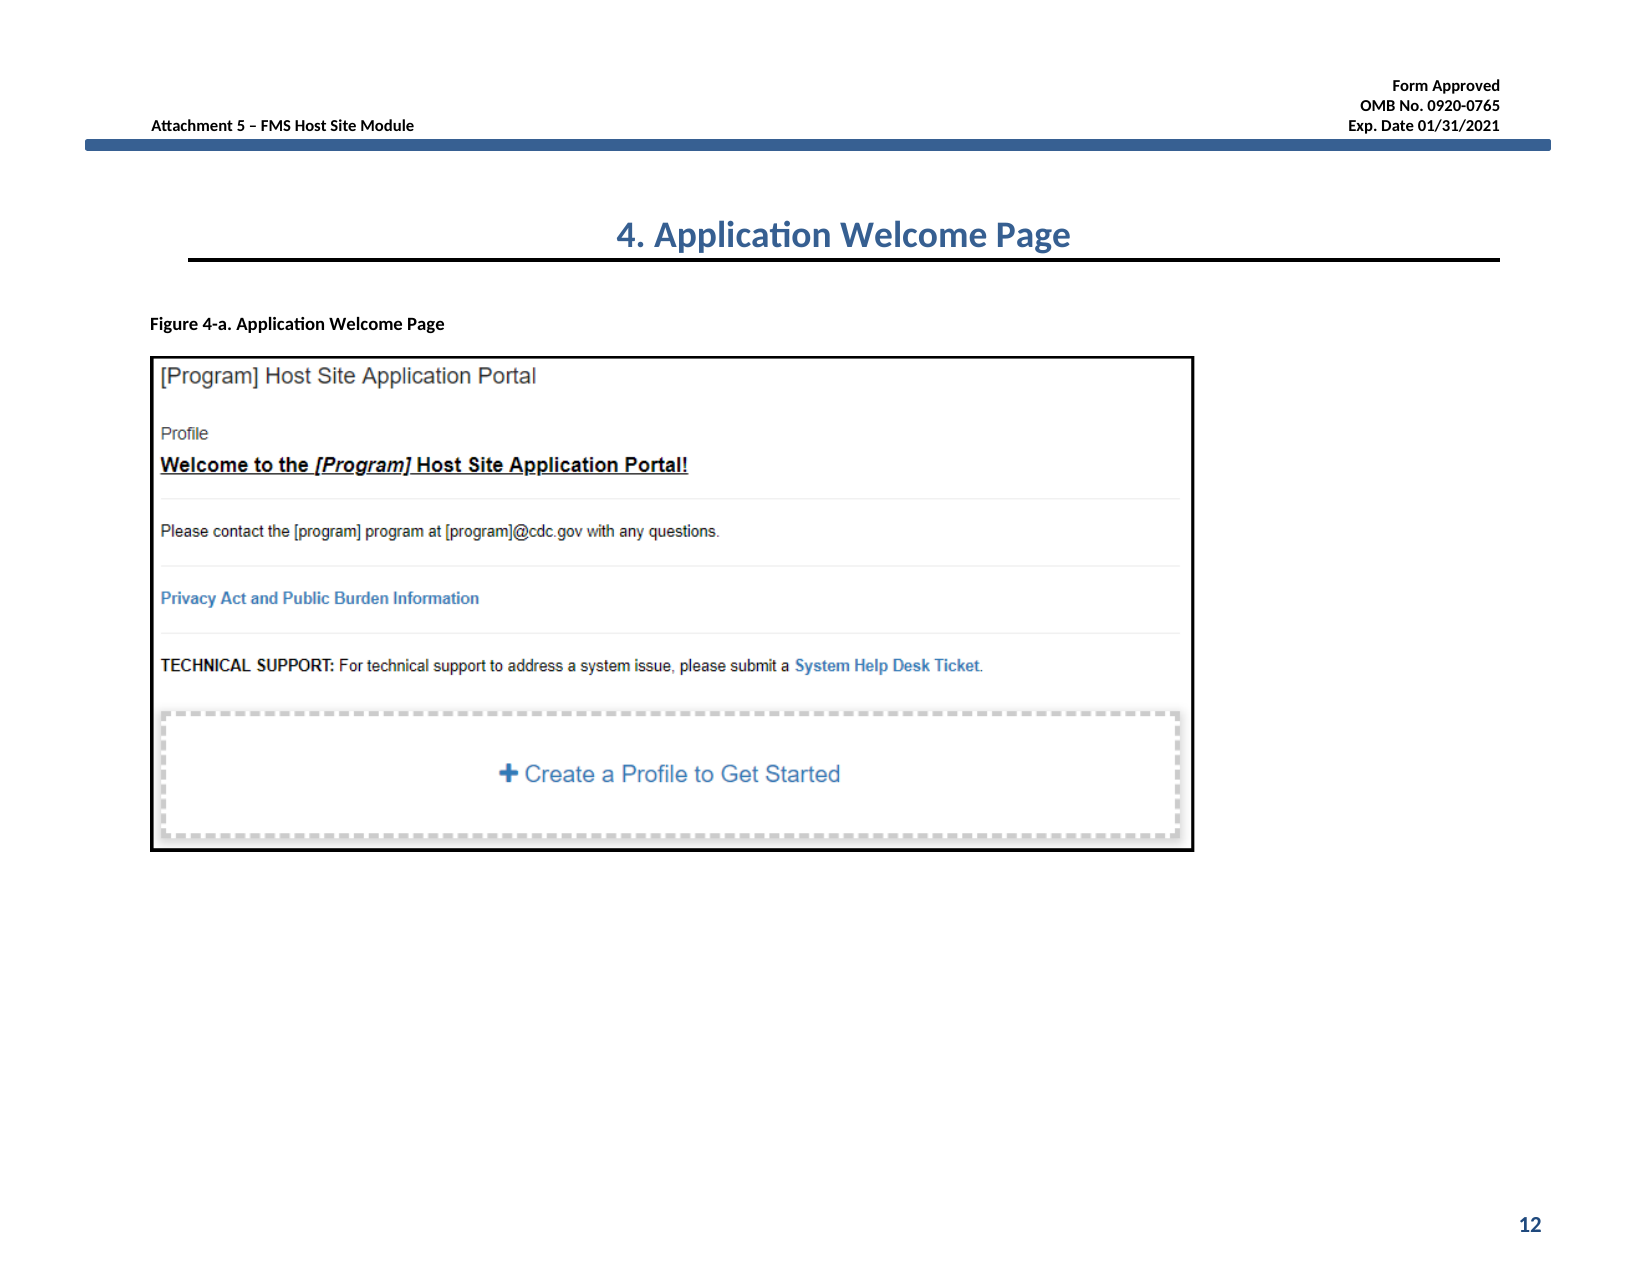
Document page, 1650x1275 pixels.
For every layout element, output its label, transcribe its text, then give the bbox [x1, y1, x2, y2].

picture [150, 356, 1195, 852]
text Figure 4-a. Application Welcome Page [150, 312, 1500, 335]
subtitle Application Welcome Page [187, 211, 1500, 262]
